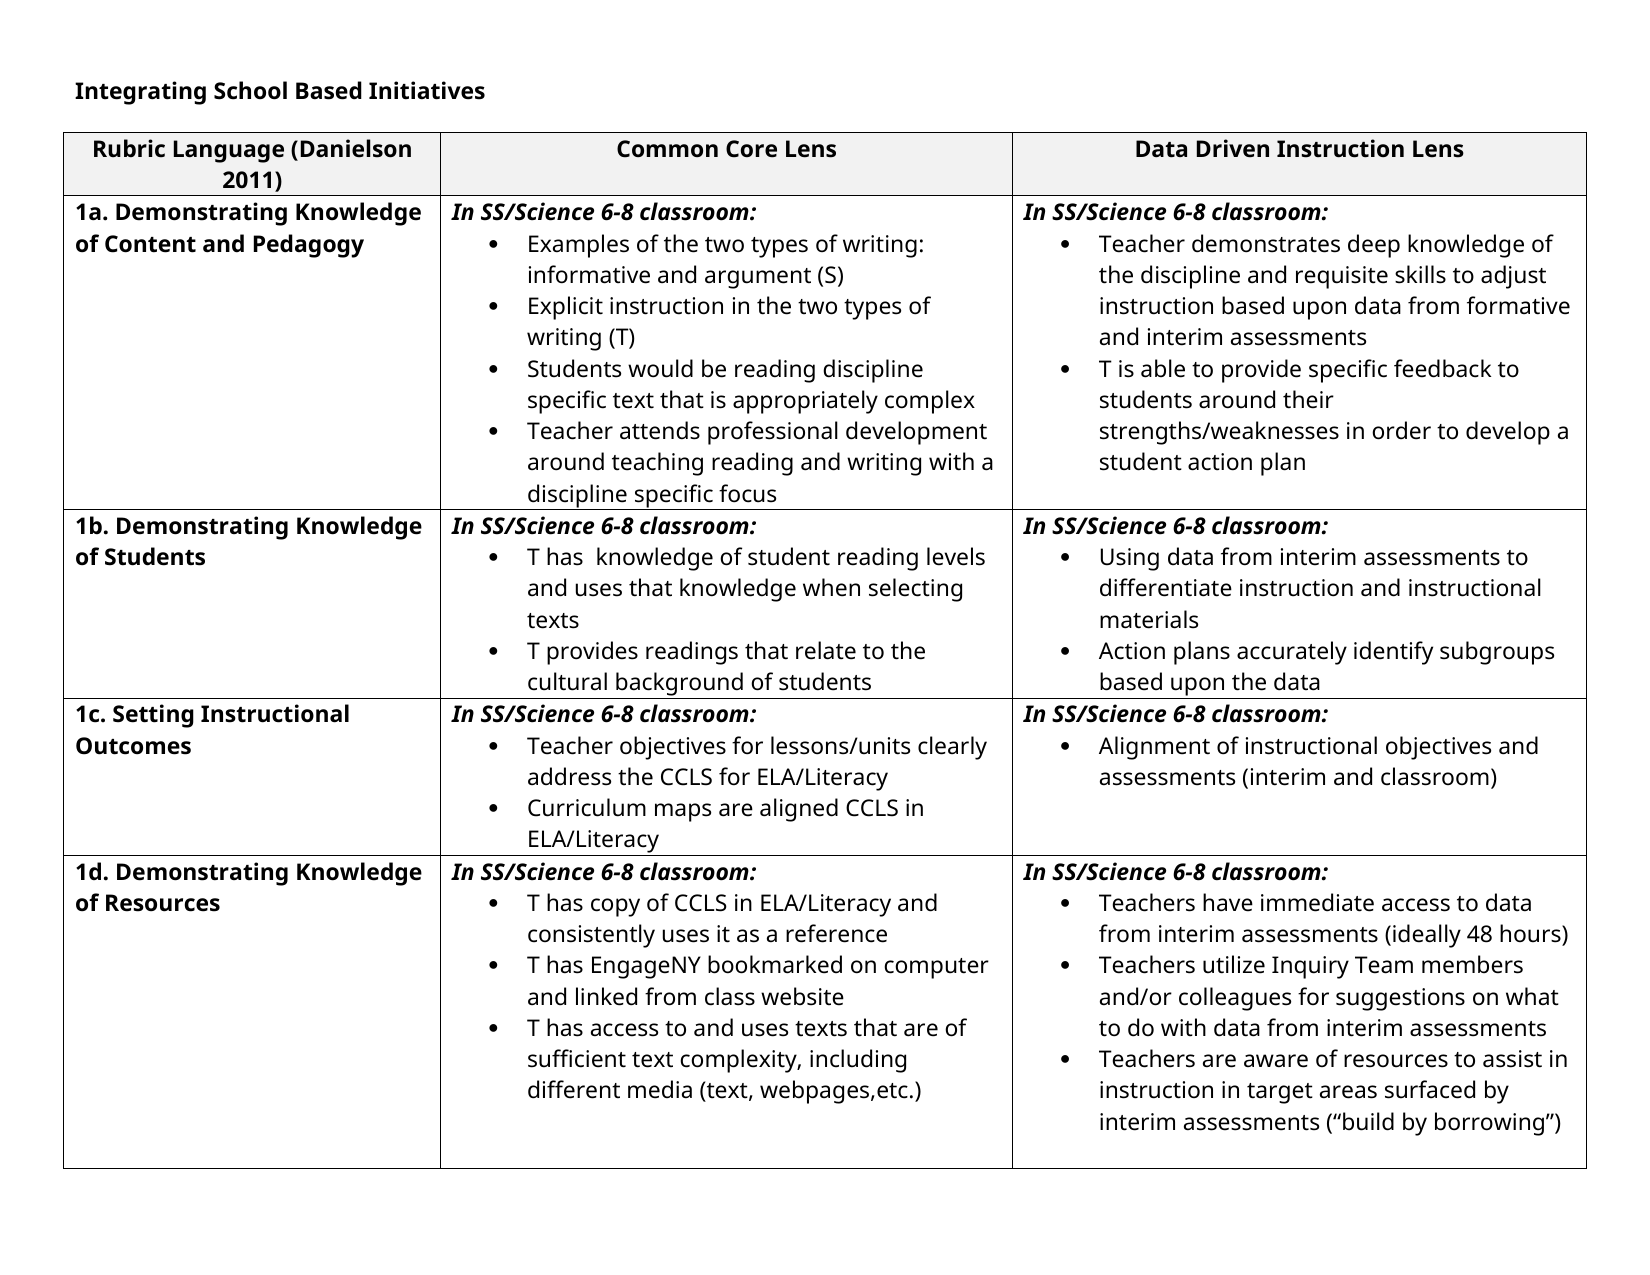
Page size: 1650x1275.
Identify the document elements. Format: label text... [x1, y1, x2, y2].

table_cell In SS/Science 6-8 classroom: T has knowledge of student reading levels and uses that knowledge when selecting texts T provides readings that relate to the cultural background of students [441, 510, 1012, 697]
table_cell 1b. Demonstrating Knowledge of Students [64, 510, 440, 697]
table_header Common Core Lens [441, 133, 1012, 195]
table_cell In SS/Science 6-8 classroom: Teacher objectives for lessons/units clearly address the CCLS for ELA/Literacy Curriculum maps are aligned CCLS in ELA/Literacy [441, 699, 1012, 855]
table_cell 1a. Demonstrating Knowledge of Content and Pedagogy [64, 196, 440, 509]
table_cell In SS/Science 6-8 classroom: Teachers have immediate access to data from interim assessments (ideally 48 hours) Teachers utilize Inquiry Team members and/or colleagues for suggestions on what to do with data from interim assessments Teachers are aware of resources to assist in instruction in target areas surfaced by interim assessments (“build by borrowing”) [1013, 856, 1586, 1168]
table_header Rubric Language (Danielson 2011) [64, 133, 440, 195]
table_header Data Driven Instruction Lens [1013, 133, 1586, 195]
table_cell In SS/Science 6-8 classroom: T has copy of CCLS in ELA/Literacy and consistently uses it as a reference T has EngageNY bookmarked on computer and linked from class website T has access to and uses texts that are of sufficient text complexity, including different media (text, webpages,etc.) [441, 856, 1012, 1168]
text Integrating School Based Initiatives [75, 75, 1575, 106]
table_cell In SS/Science 6-8 classroom: Using data from interim assessments to differentiate instruction and instructional materials Action plans accurately identify subgroups based upon the data [1013, 510, 1586, 697]
table_cell 1d. Demonstrating Knowledge of Resources [64, 856, 440, 1168]
table_cell In SS/Science 6-8 classroom: Alignment of instructional objectives and assessments (interim and classroom) [1013, 699, 1586, 855]
table_cell 1c. Setting Instructional Outcomes [64, 699, 440, 855]
table_cell In SS/Science 6-8 classroom: Teacher demonstrates deep knowledge of the discipline and requisite skills to adjust instruction based upon data from formative and interim assessments T is able to provide specific feedback to students around their strengths/weaknesses in order to develop a student action plan [1013, 196, 1586, 509]
table_cell In SS/Science 6-8 classroom: Examples of the two types of writing: informative and argument (S) Explicit instruction in the two types of writing (T) Students would be reading discipline specific text that is appropriately complex Teacher attends professional development around teaching reading and writing with a discipline specific focus [441, 196, 1012, 509]
